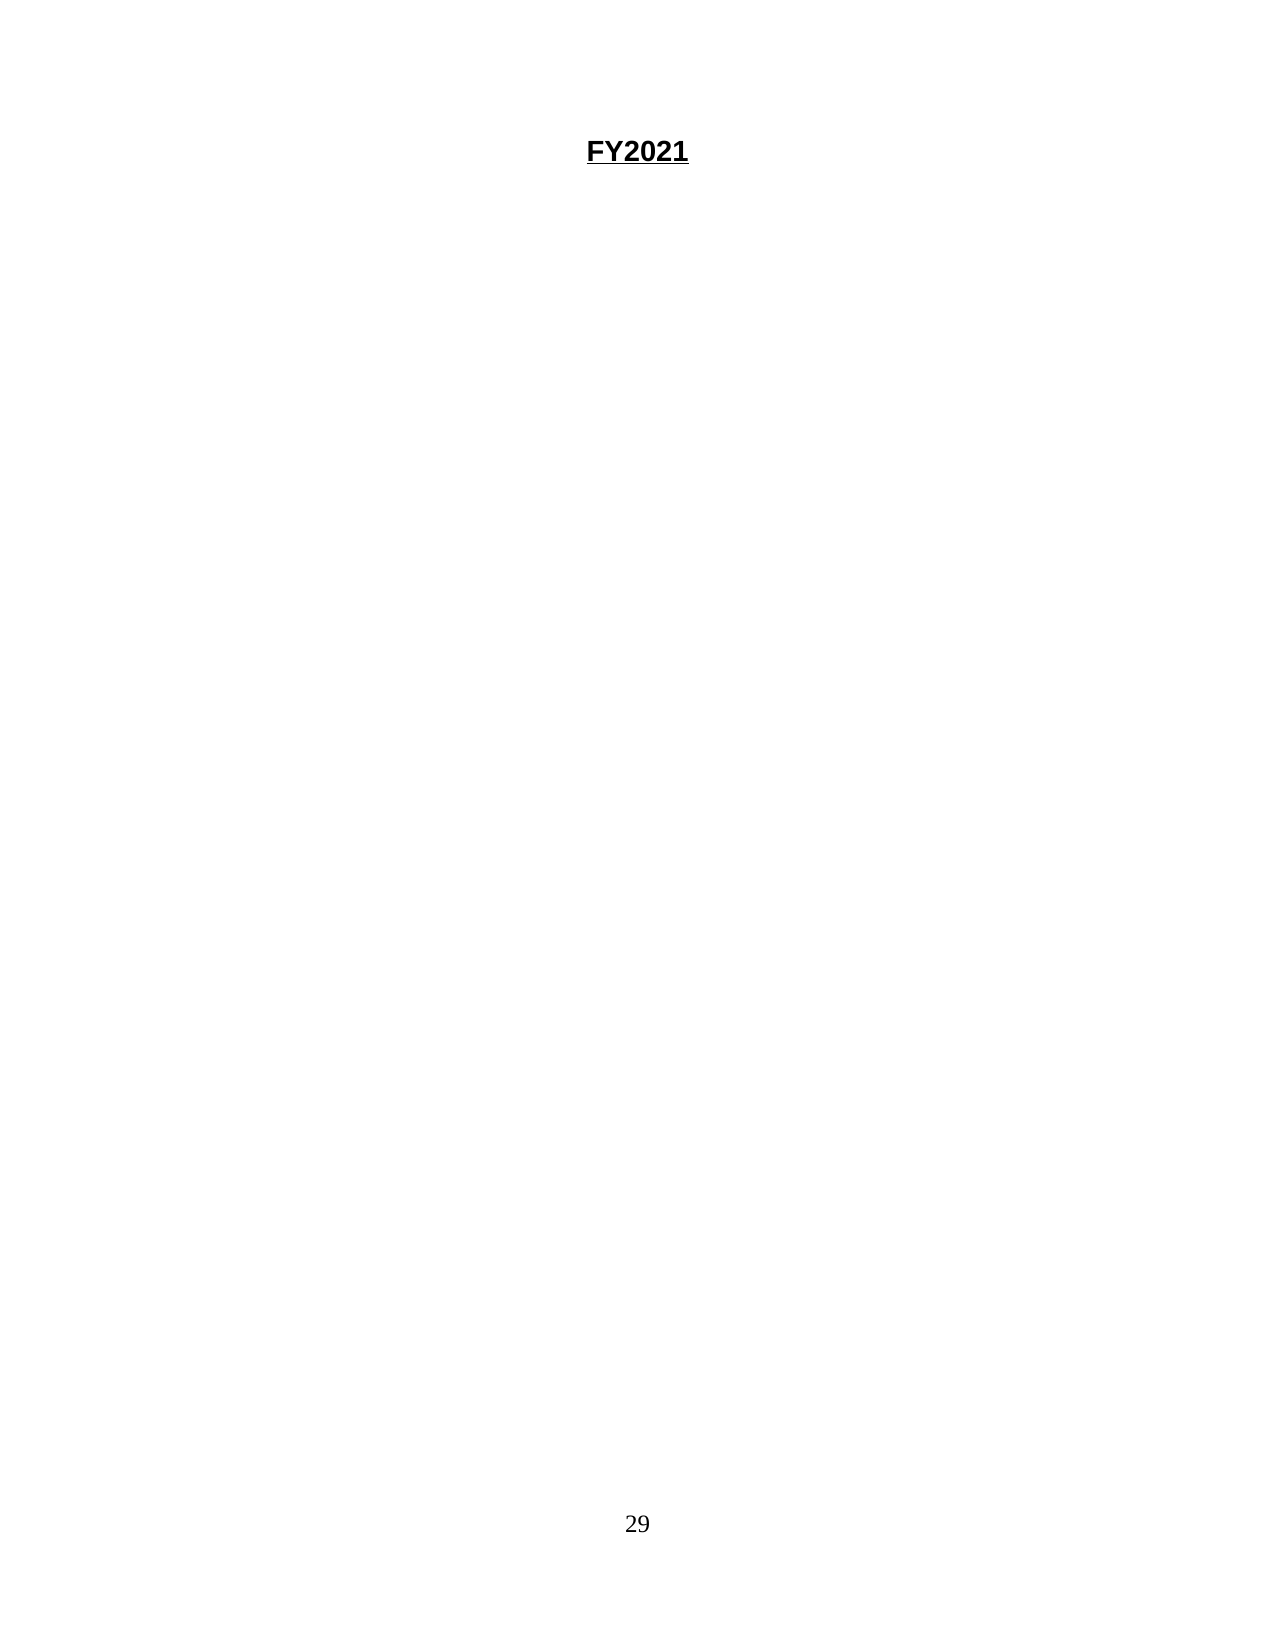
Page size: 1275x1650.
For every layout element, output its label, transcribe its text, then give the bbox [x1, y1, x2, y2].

text FY2021 [75, 133, 1200, 167]
